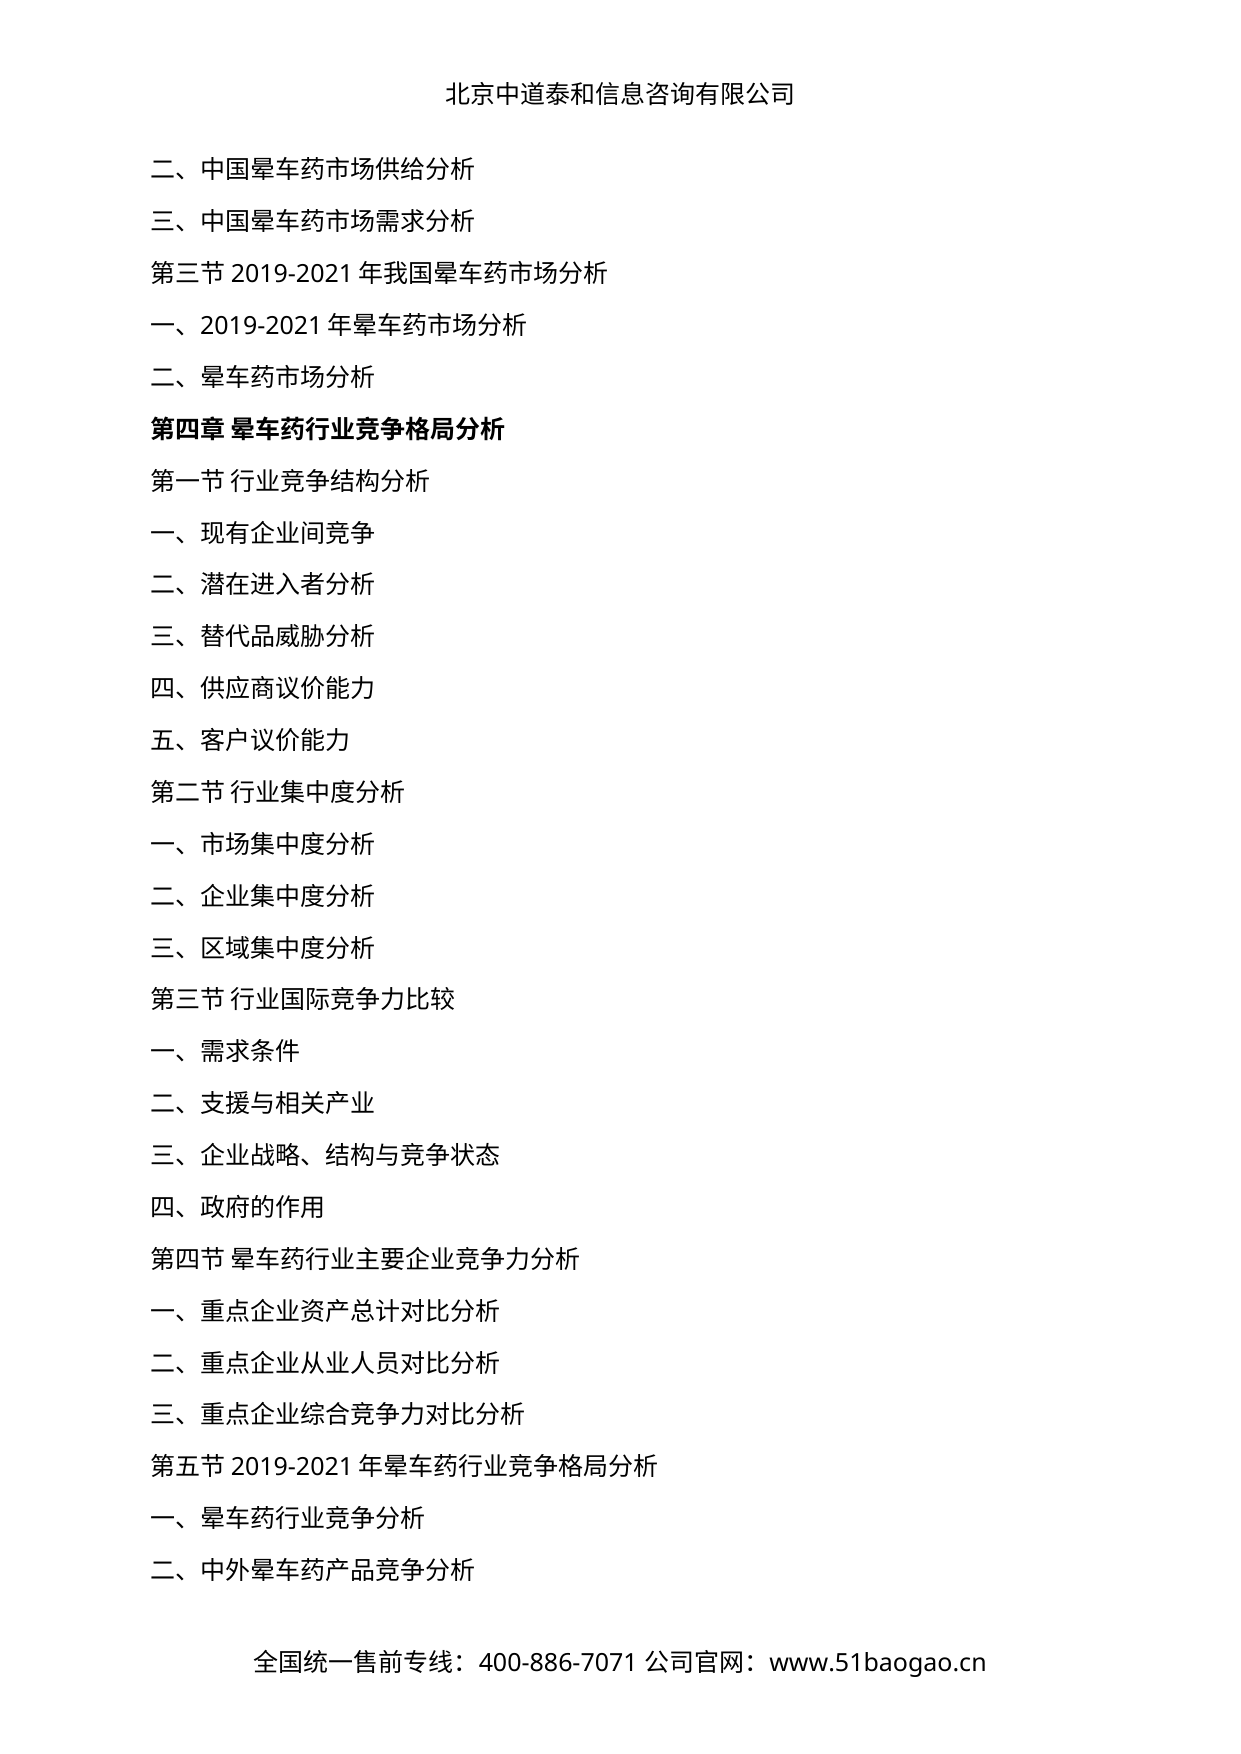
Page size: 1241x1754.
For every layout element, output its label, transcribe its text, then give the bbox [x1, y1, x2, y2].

text 二、中国晕车药市场供给分析 [150, 150, 1090, 186]
text 三、区域集中度分析 [150, 928, 1090, 964]
text 第四章 晕车药行业竞争格局分析 [150, 409, 1090, 446]
text 三、替代品威胁分析 [150, 617, 1090, 653]
text 第一节 行业竞争结构分析 [150, 461, 1090, 497]
text 一、晕车药行业竞争分析 [150, 1499, 1090, 1535]
text 一、现有企业间竞争 [150, 513, 1090, 549]
text 第三节 行业国际竞争力比较 [150, 980, 1090, 1016]
text 二、中外晕车药产品竞争分析 [150, 1551, 1090, 1587]
text 二、企业集中度分析 [150, 876, 1090, 912]
text 五、客户议价能力 [150, 721, 1090, 757]
text 三、中国晕车药市场需求分析 [150, 202, 1090, 238]
text 二、潜在进入者分析 [150, 565, 1090, 601]
text 第二节 行业集中度分析 [150, 772, 1090, 809]
text 二、支援与相关产业 [150, 1084, 1090, 1120]
text 一、2019-2021年晕车药市场分析 [150, 306, 1090, 342]
text 一、重点企业资产总计对比分析 [150, 1291, 1090, 1327]
text 二、重点企业从业人员对比分析 [150, 1343, 1090, 1379]
text 一、需求条件 [150, 1032, 1090, 1068]
text 三、重点企业综合竞争力对比分析 [150, 1395, 1090, 1431]
text 四、供应商议价能力 [150, 669, 1090, 705]
text 四、政府的作用 [150, 1187, 1090, 1224]
text 第三节 2019-2021年我国晕车药市场分析 [150, 254, 1090, 290]
text 一、市场集中度分析 [150, 824, 1090, 861]
text 三、企业战略、结构与竞争状态 [150, 1136, 1090, 1172]
text 二、晕车药市场分析 [150, 357, 1090, 394]
text 第四节 晕车药行业主要企业竞争力分析 [150, 1239, 1090, 1276]
text 第五节 2019-2021年晕车药行业竞争格局分析 [150, 1447, 1090, 1483]
